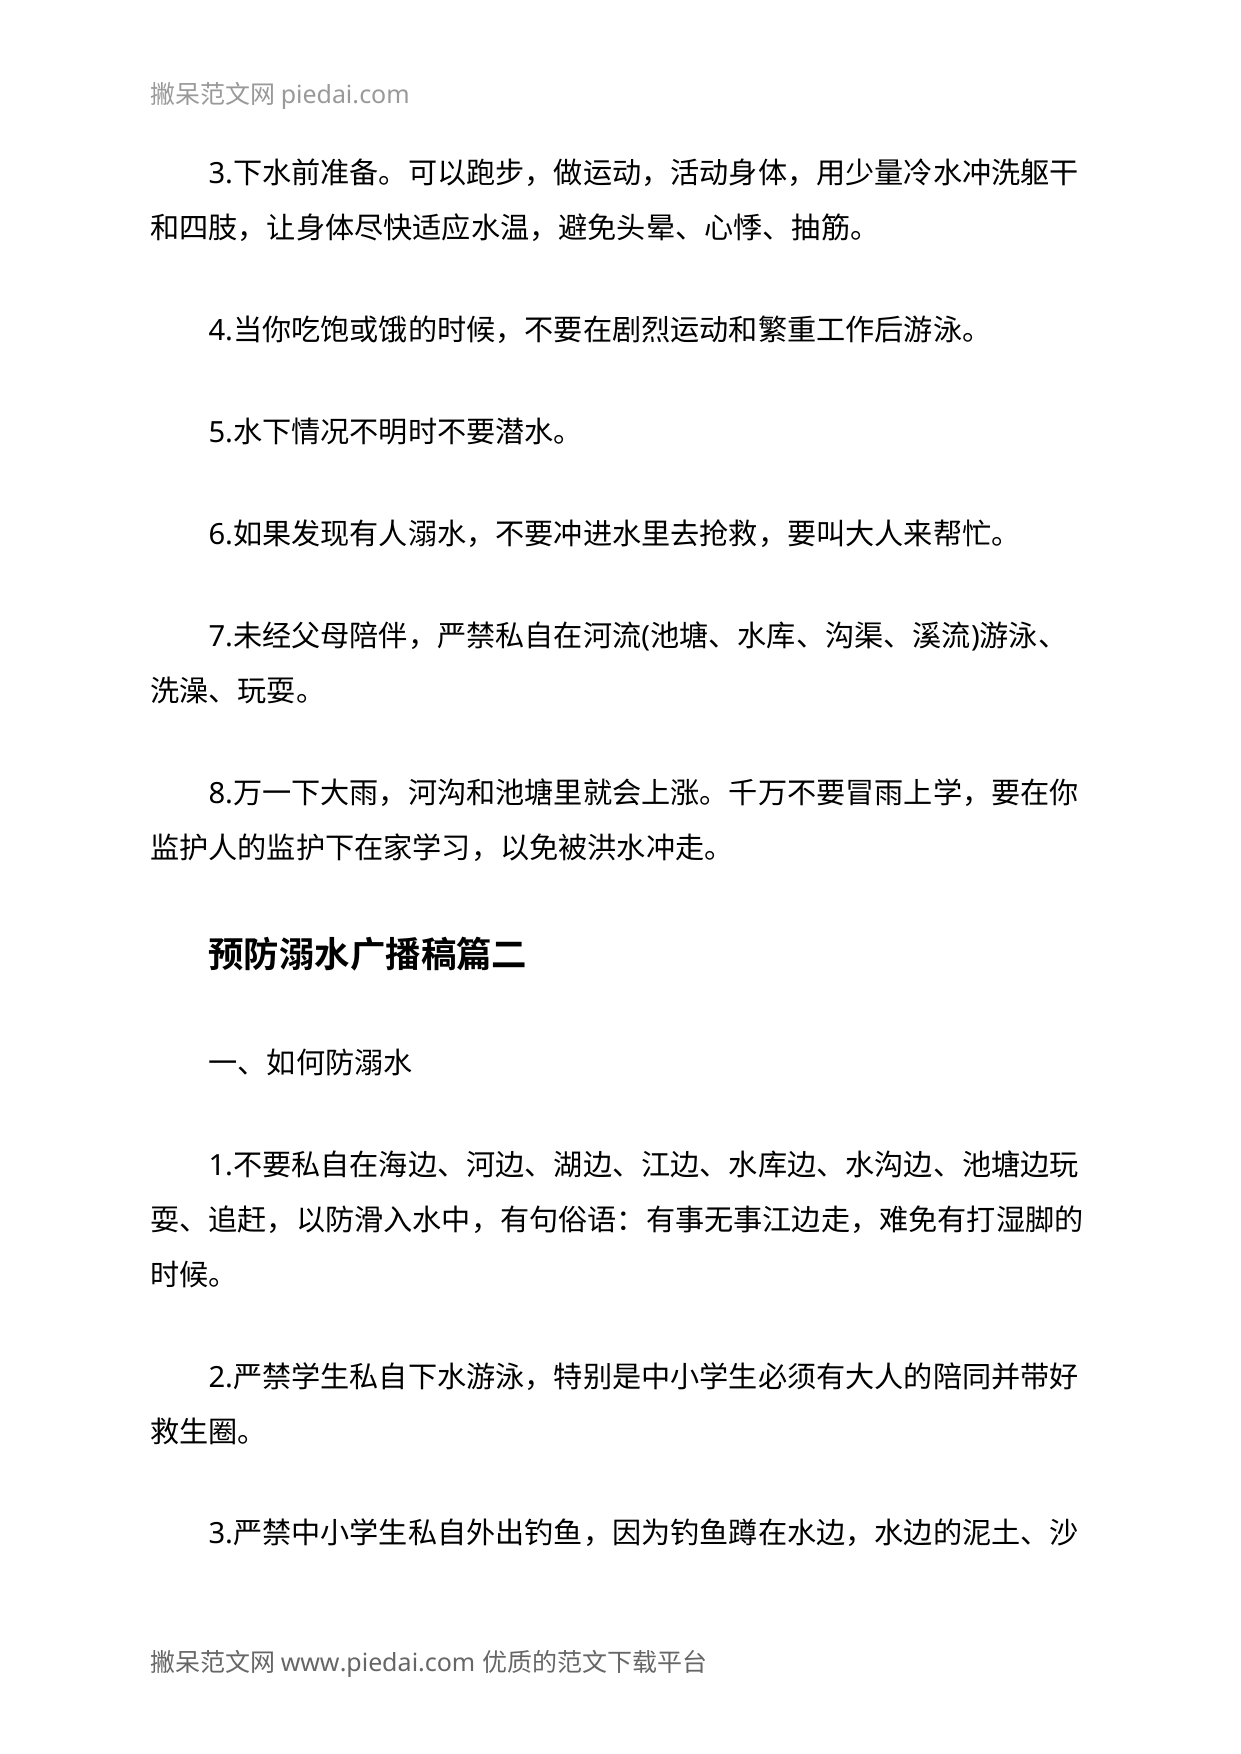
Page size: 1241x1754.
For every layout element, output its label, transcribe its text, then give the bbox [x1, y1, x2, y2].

text 一、如何防溺水 [150, 1040, 1090, 1082]
text 5.水下情况不明时不要潜水。 [150, 409, 1090, 451]
text 3.下水前准备。可以跑步，做运动，活动身体，用少量冷水冲洗躯干和四肢，让身体尽快适应水温，避免头晕、心悸、抽筋。 [150, 150, 1090, 247]
text 8.万一下大雨，河沟和池塘里就会上涨。千万不要冒雨上学，要在你监护人的监护下在家学习，以免被洪水冲走。 [150, 769, 1090, 867]
text 2.严禁学生私自下水游泳，特别是中小学生必须有大人的陪同并带好救生圈。 [150, 1353, 1090, 1450]
text 4.当你吃饱或饿的时候，不要在剧烈运动和繁重工作后游泳。 [150, 307, 1090, 349]
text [150, 1510, 1090, 1552]
text 1.不要私自在海边、河边、湖边、江边、水库边、水沟边、池塘边玩耍、追赶，以防滑入水中，有句俗语：有事无事江边走，难免有打湿脚的时候。 [150, 1141, 1090, 1294]
text 7.未经父母陪伴，严禁私自在河流(池塘、水库、沟渠、溪流)游泳、洗澡、玩耍。 [150, 613, 1090, 710]
text 6.如果发现有人溺水，不要冲进水里去抢救，要叫大人来帮忙。 [150, 511, 1090, 553]
text 预防溺水广播稿篇二 [150, 926, 1090, 977]
